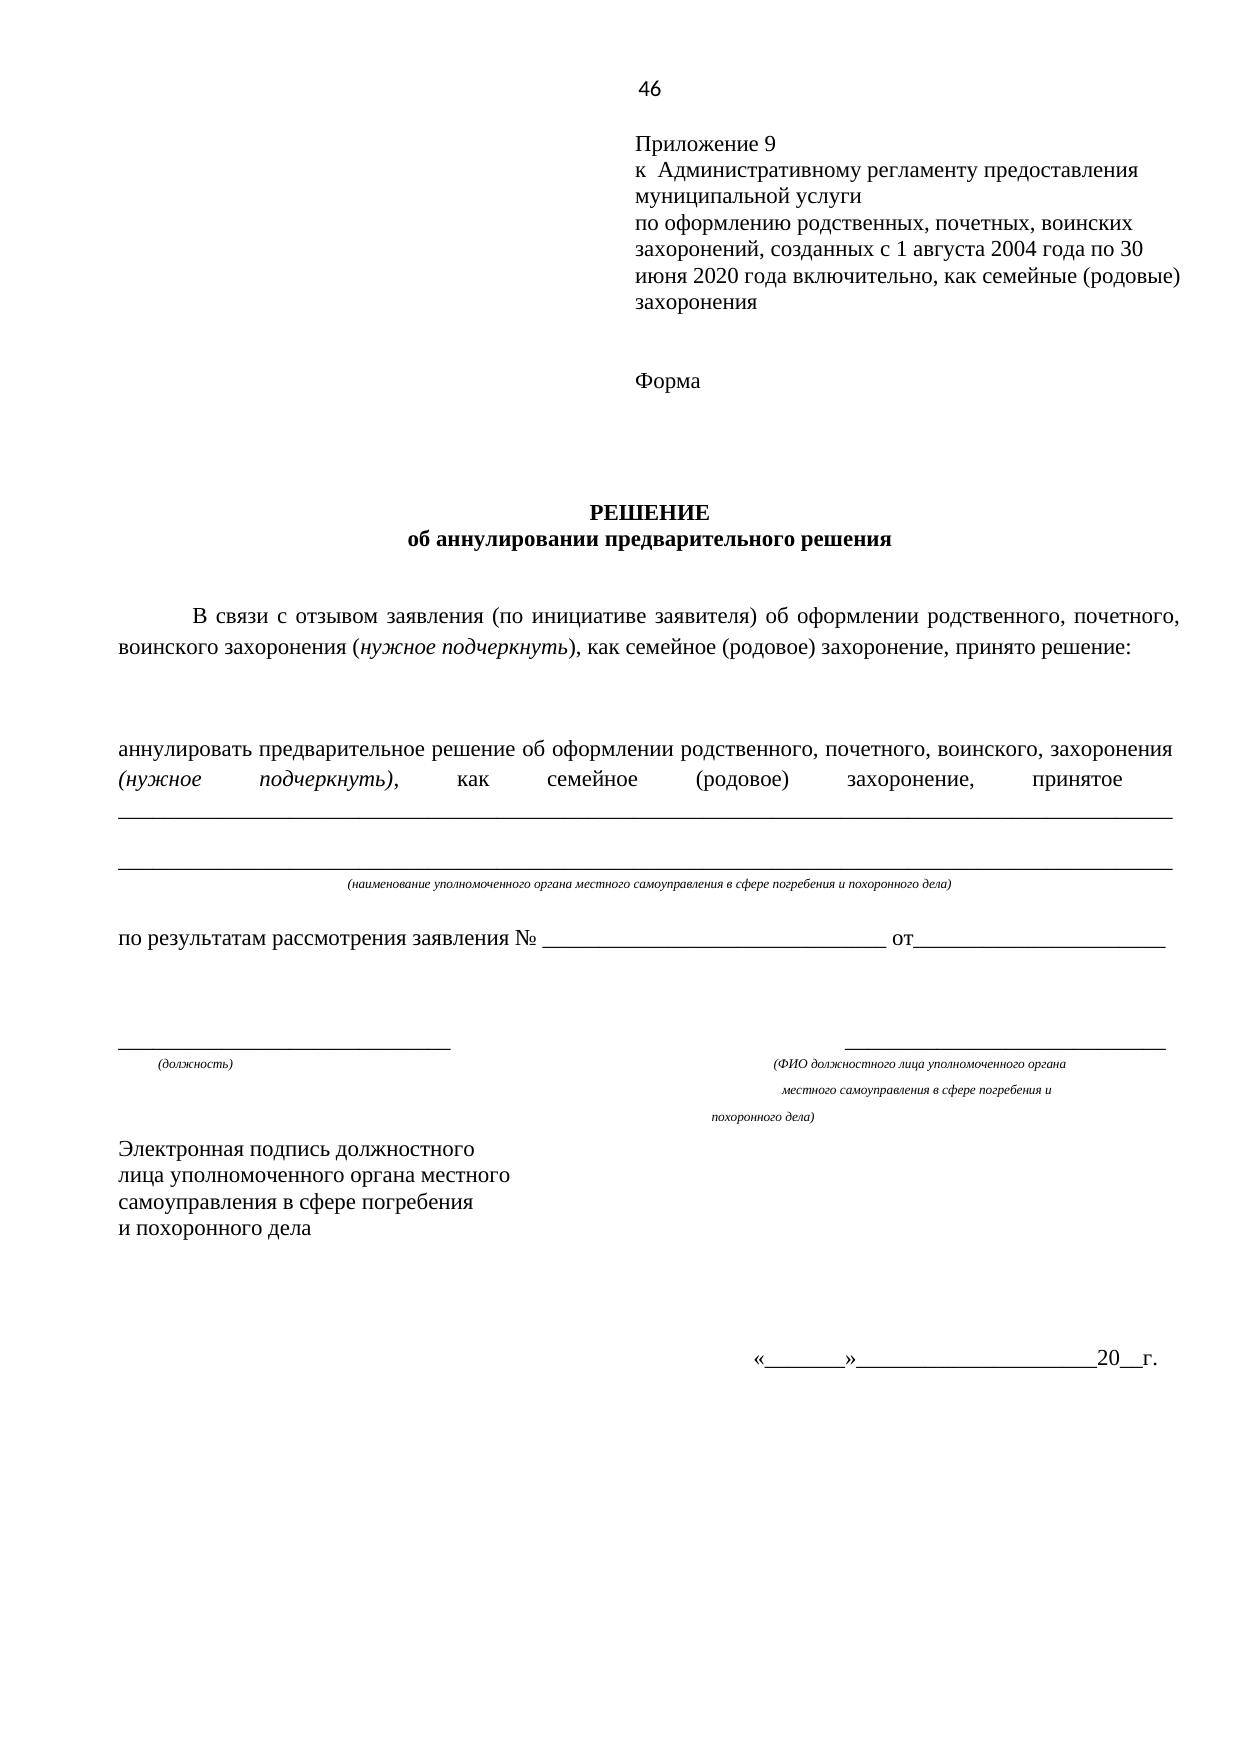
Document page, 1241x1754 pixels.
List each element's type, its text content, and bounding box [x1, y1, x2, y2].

text (наименование уполномоченного органа местного самоуправления в сфере погребения и похоронного дела) [118, 877, 1181, 903]
text Электронная подпись должностного лица уполномоченного органа местного самоуправления в сфере погребения и похоронного дела [118, 1135, 1181, 1241]
text ____________________________________________________________________________________________ [118, 846, 1181, 873]
text аннулировать предварительное решение об оформлении родственного, почетного, воинского, захоронения (нужное подчеркнуть), как семейное (родовое) захоронение, принятое ____________________________________________________________________________________________ [118, 735, 1181, 822]
text РЕШЕНИЕ [118, 499, 1181, 525]
text к Административному регламенту предоставления муниципальной услуги по оформлению родственных, почетных, воинских захоронений, созданных с 1 августа 2004 года по 30 июня 2020 года включительно, как семейные (родовые) захоронения [635, 156, 1181, 314]
text В связи с отзывом заявления (по инициативе заявителя) об оформлении родственного, почетного, воинского захоронения (нужное подчеркнуть), как семейное (родовое) захоронение, принято решение: [118, 603, 1181, 659]
text Приложение 9 [635, 130, 1181, 156]
text «_______»_____________________20__г. [753, 1312, 1181, 1371]
text Форма [635, 367, 1181, 393]
text по результатам рассмотрения заявления № ______________________________ от______________________ [118, 924, 1181, 950]
text _____________________________ ____________________________ [118, 1026, 1181, 1052]
text (должность) (ФИО должностного лица уполномоченного органа местного самоуправления в сфере погребения и похоронного дела) [118, 1056, 1181, 1135]
text об аннулировании предварительного решения [118, 525, 1181, 552]
